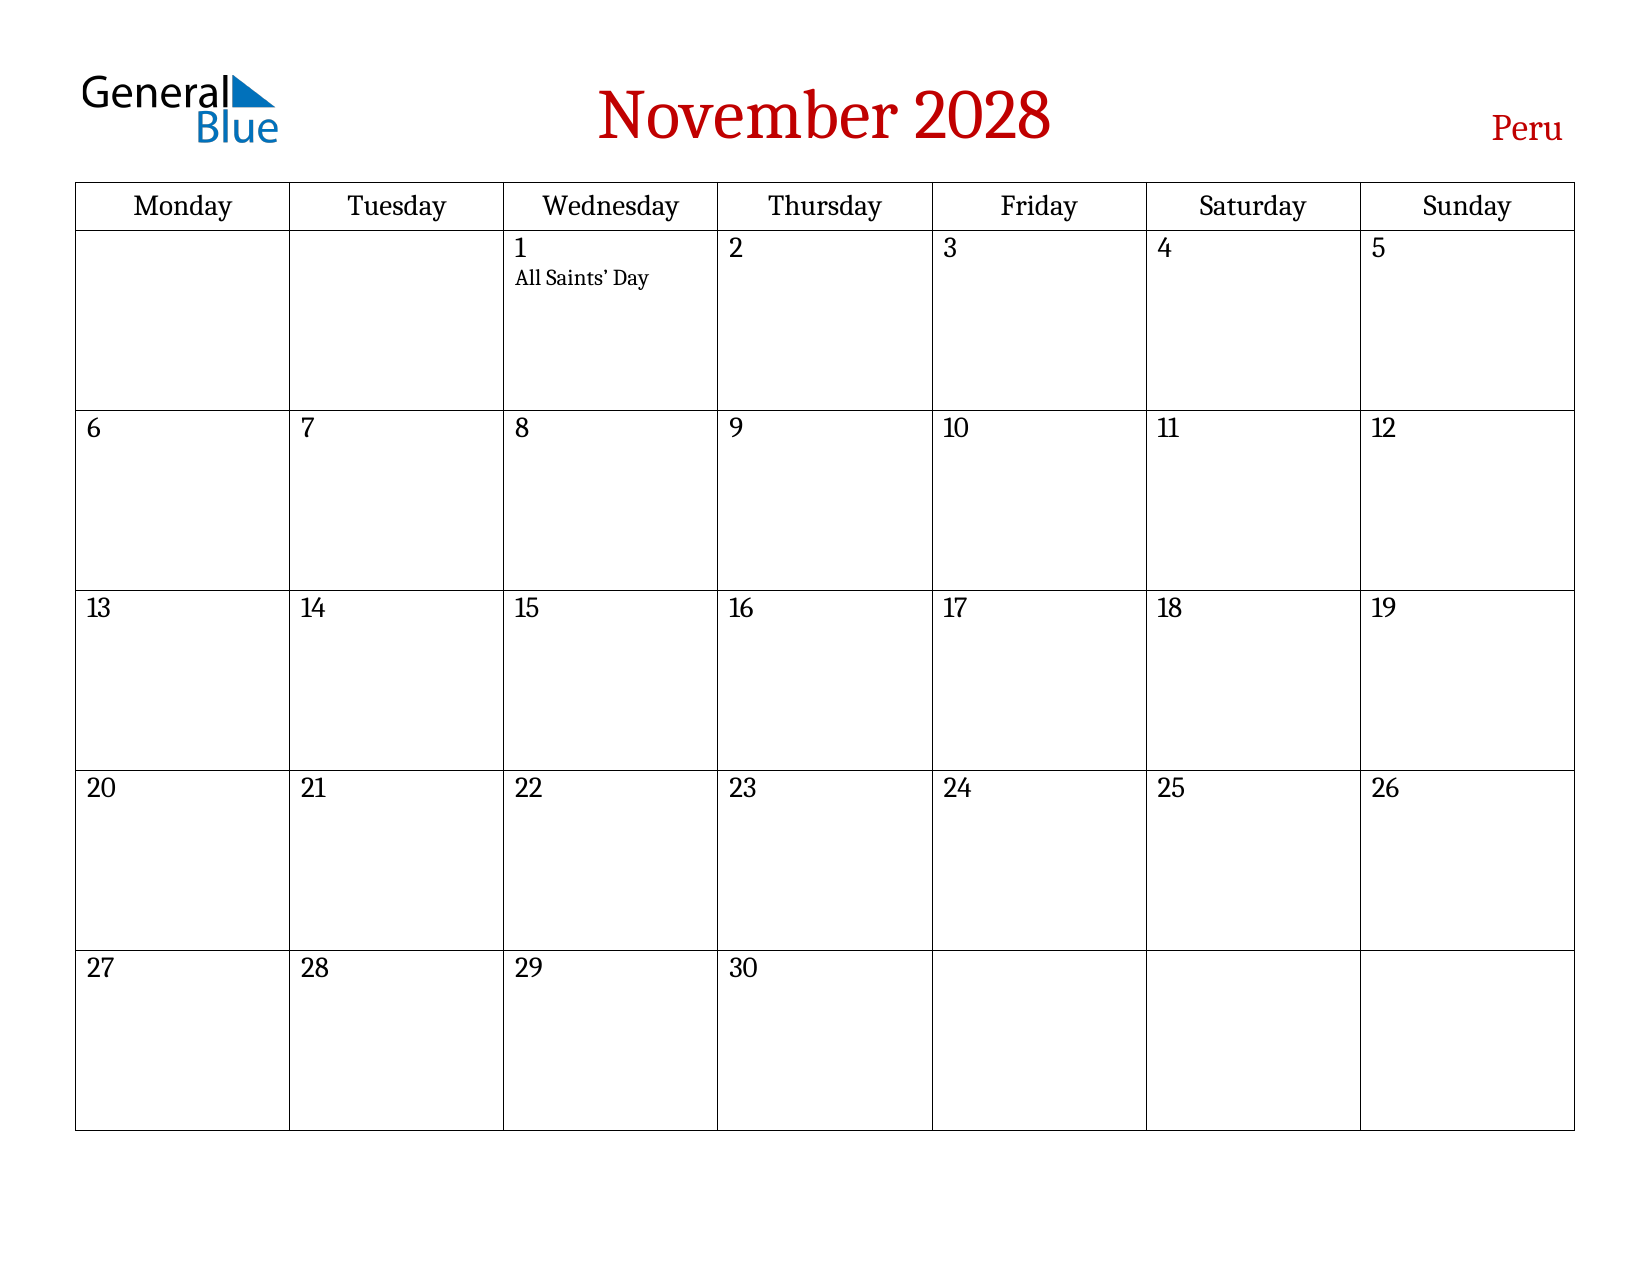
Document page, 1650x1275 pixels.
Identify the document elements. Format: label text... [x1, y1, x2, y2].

table_cell 23 [718, 771, 932, 805]
table_cell 13 [76, 591, 289, 625]
table_cell 22 [504, 771, 717, 805]
table_cell 11 [1147, 411, 1360, 444]
table_cell 4 [1147, 231, 1360, 264]
table_cell 19 [1361, 591, 1574, 625]
table_cell [1361, 625, 1574, 770]
table_cell 10 [933, 411, 1146, 444]
table_cell [76, 445, 289, 590]
table_cell 21 [290, 771, 503, 805]
table_header Peru [1146, 75, 1574, 182]
table_cell [718, 625, 932, 770]
picture [82, 75, 278, 143]
table_cell 2 [718, 231, 932, 264]
table_cell 17 [933, 591, 1146, 625]
table_cell [933, 805, 1146, 950]
table_cell 16 [718, 591, 932, 625]
table_cell [290, 231, 503, 264]
table_cell 26 [1361, 771, 1574, 805]
table_cell [290, 445, 503, 590]
table_cell [1147, 951, 1360, 985]
table_cell 29 [504, 951, 717, 985]
table_cell 3 [933, 231, 1146, 264]
table_cell 5 [1361, 231, 1574, 264]
table_cell [933, 985, 1146, 1130]
table_cell [76, 231, 289, 264]
table_cell 12 [1361, 411, 1574, 444]
table_cell 8 [504, 411, 717, 444]
table_cell [1147, 985, 1360, 1130]
table_cell [933, 625, 1146, 770]
table_cell [1361, 805, 1574, 950]
table_cell [76, 265, 289, 410]
table_cell 24 [933, 771, 1146, 805]
table_cell [1147, 625, 1360, 770]
table_cell 30 [718, 951, 932, 985]
table_cell 25 [1147, 771, 1360, 805]
table_cell [504, 625, 717, 770]
table_cell [1361, 951, 1574, 985]
table_cell [1361, 985, 1574, 1130]
table_cell All Saints’ Day [504, 265, 717, 410]
table_cell [76, 625, 289, 770]
table_cell 18 [1147, 591, 1360, 625]
table_cell 7 [290, 411, 503, 444]
table_cell [290, 985, 503, 1130]
table_cell [1361, 445, 1574, 590]
table_cell 15 [504, 591, 717, 625]
table_cell [76, 985, 289, 1130]
table_cell 1 [504, 231, 717, 264]
table_cell 20 [76, 771, 289, 805]
table_cell [933, 951, 1146, 985]
table_cell Sunday [1361, 183, 1574, 230]
table_cell [1147, 805, 1360, 950]
table_cell 9 [718, 411, 932, 444]
table_cell [718, 445, 932, 590]
table_cell [290, 805, 503, 950]
table_cell Thursday [718, 183, 932, 230]
table_cell [718, 265, 932, 410]
table_cell 6 [76, 411, 289, 444]
table_cell 28 [290, 951, 503, 985]
table_cell [933, 445, 1146, 590]
table_cell [1361, 265, 1574, 410]
table_cell [290, 625, 503, 770]
table_cell Friday [933, 183, 1146, 230]
table_cell [718, 805, 932, 950]
table_header November 2028 [504, 75, 1146, 182]
table_cell Saturday [1147, 183, 1360, 230]
table_cell [933, 265, 1146, 410]
table_header [76, 75, 503, 182]
table_cell [290, 265, 503, 410]
table_cell 27 [76, 951, 289, 985]
table_cell Wednesday [504, 183, 717, 230]
table_cell [504, 985, 717, 1130]
table_cell [76, 805, 289, 950]
table_cell [718, 985, 932, 1130]
table_cell [504, 805, 717, 950]
table_cell Monday [76, 183, 289, 230]
table_cell 14 [290, 591, 503, 625]
table_cell [1147, 445, 1360, 590]
table_cell [1147, 265, 1360, 410]
table_cell Tuesday [290, 183, 503, 230]
table_cell [504, 445, 717, 590]
